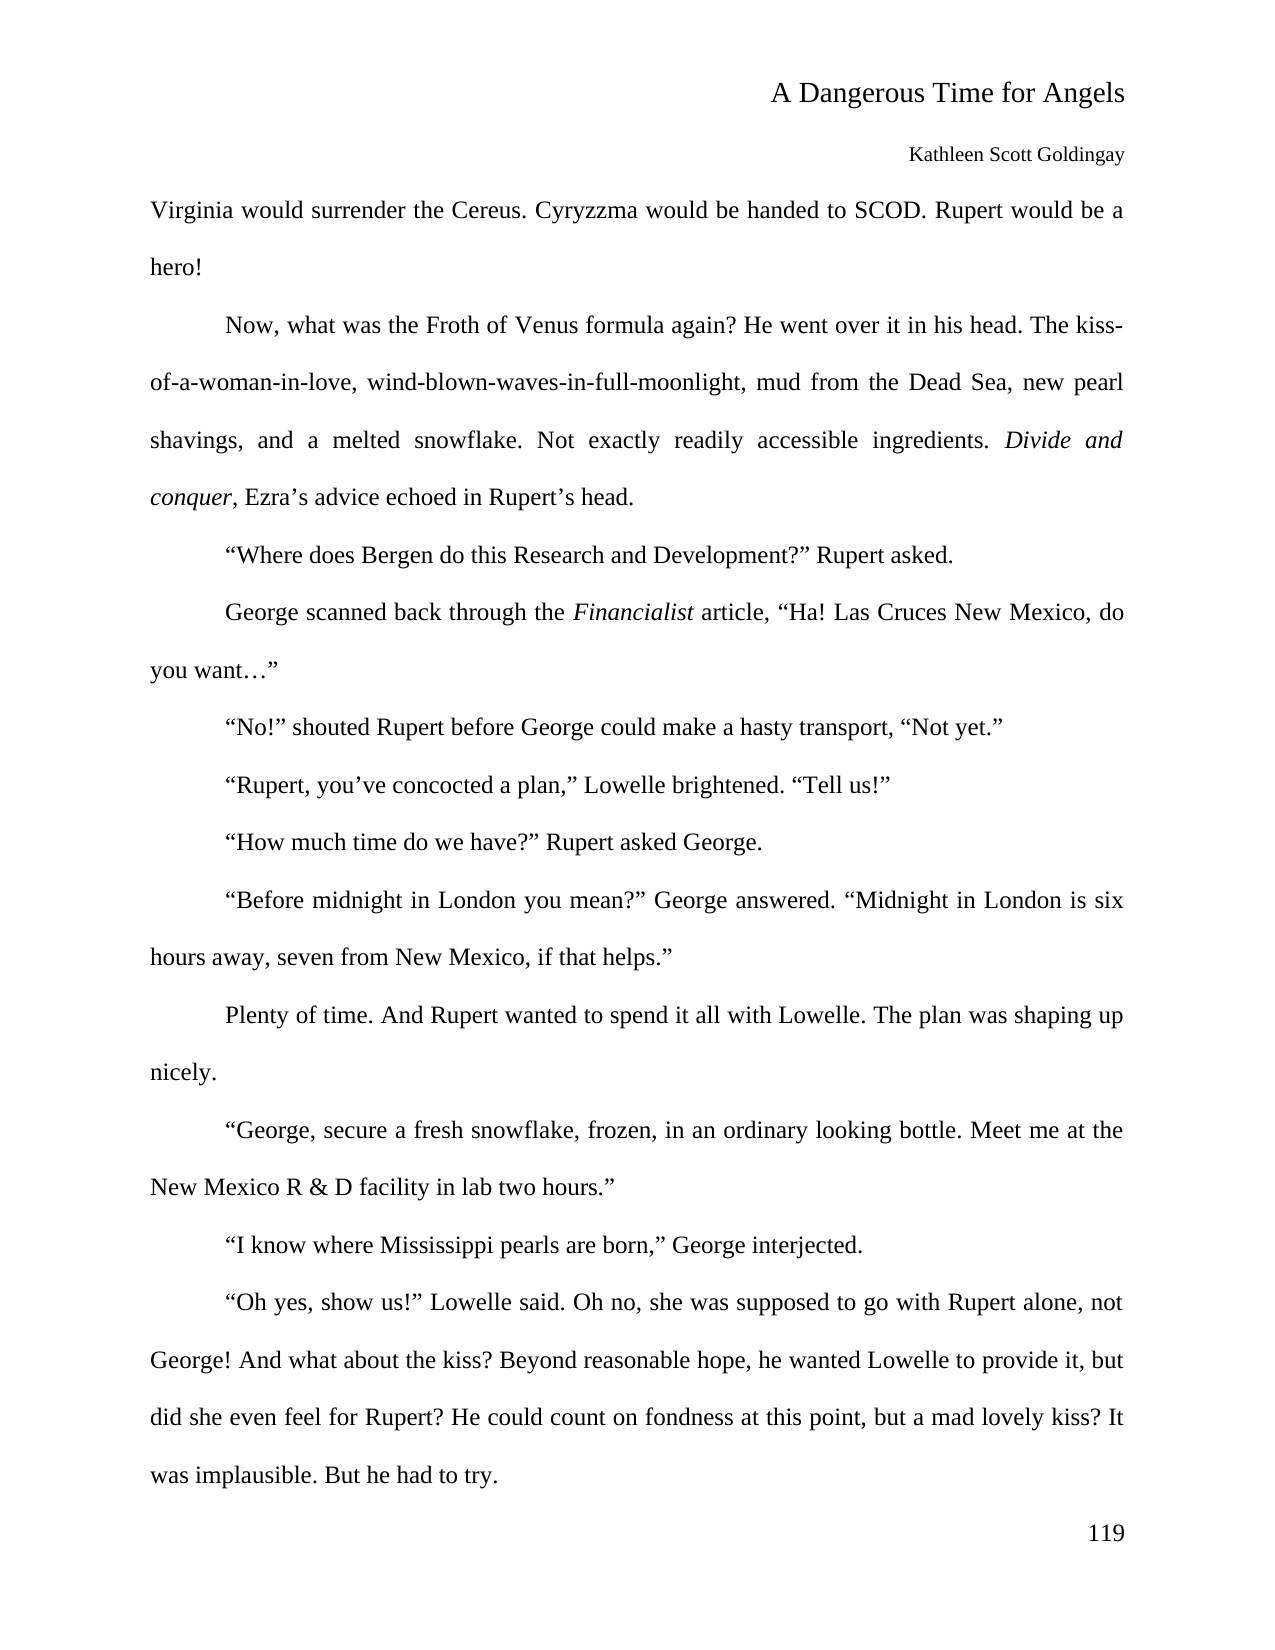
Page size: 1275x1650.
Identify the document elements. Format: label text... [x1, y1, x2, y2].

text “Oh yes, show us!” Lowelle said. Oh no, she was supposed to go with Rupert alone, not George! And what about the kiss? Beyond reasonable hope, he wanted Lowelle to provide it, but did she even feel for Rupert? He could count on fondness at this point, but a mad lovely kiss? It was implausible. But he had to try. [150, 1287, 1125, 1488]
text Plenty of time. And Rupert wanted to spend it all with Lowelle. The plan was shaping up nicely. [150, 1000, 1125, 1086]
text “Where does do this Research and Development?” Rupert asked. [150, 540, 1125, 568]
text Now, what was the Froth of Venus formula again? He went over it in his head. The kiss-of-a-woman-in-love, wind-blown-waves-in-full-moonlight, mud from the Dead Sea, new pearl shavings, and a melted snowflake. Not exactly readily accessible ingredients. Divide and conquer, Ezra’s advice echoed in Rupert’s head. [150, 310, 1125, 511]
text “Before midnight in London you mean?” George answered. “Midnight in is six hours away, seven from , if that helps.” [150, 885, 1125, 971]
text “No!” shouted Rupert before George could make a hasty transport, “Not yet.” [150, 712, 1125, 741]
text George scanned back through the Financialist article, “Ha! Las Cruces New Mexico, do you want…” [150, 597, 1125, 683]
text “I know where Mississippi pearls are born,” George interjected. [150, 1230, 1125, 1258]
text “George, secure a fresh snowflake, frozen, in an ordinary looking bottle. Meet me at the New Mexico R & D facility in lab two hours.” [150, 1115, 1125, 1201]
text “How much time do we have?” Rupert asked George. [150, 827, 1125, 856]
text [150, 195, 1125, 281]
text “Rupert, you’ve concocted a plan,” Lowelle brightened. “Tell us!” [150, 770, 1125, 798]
